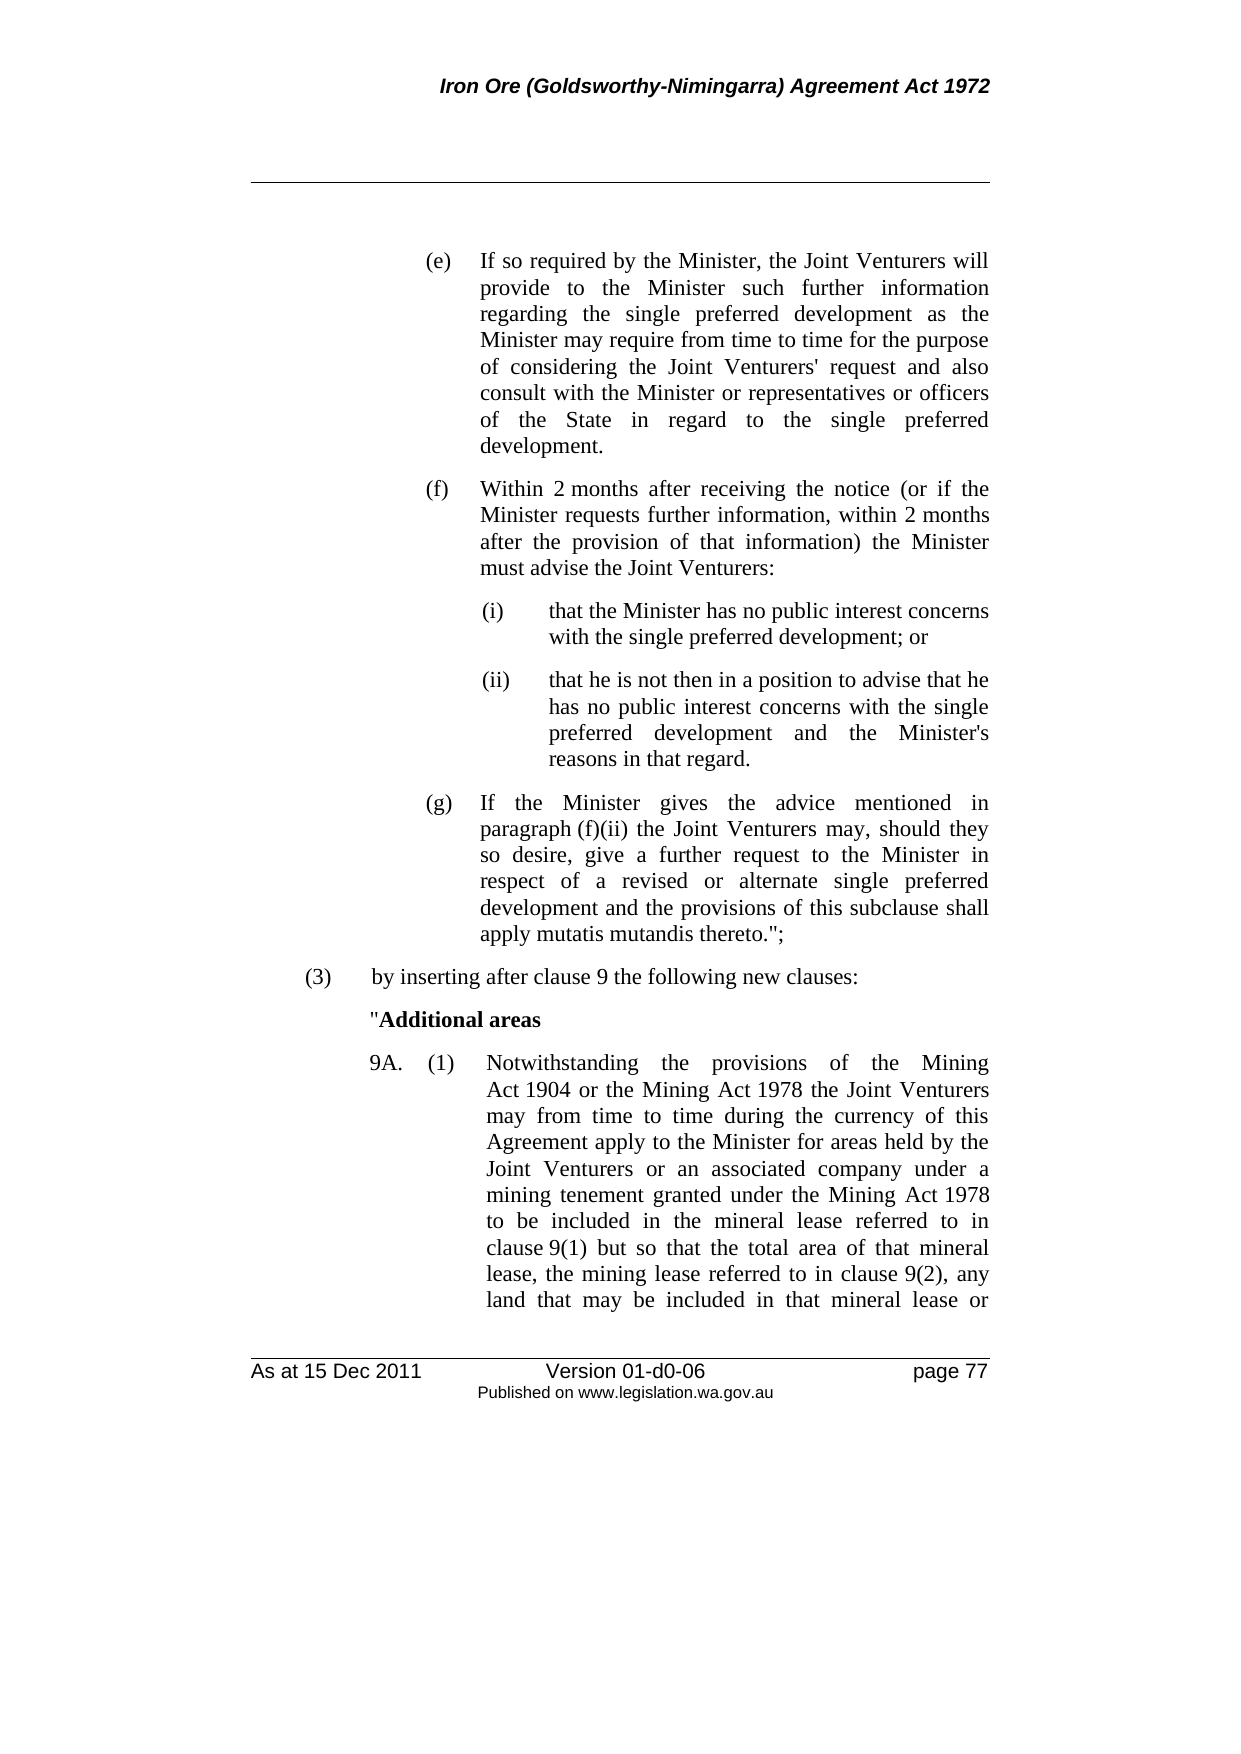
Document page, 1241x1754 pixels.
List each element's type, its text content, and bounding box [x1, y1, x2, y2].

text (f) Within 2 months after receiving the notice (or if the Minister requests further information, within 2 months after the provision of that information) the Minister must advise the Joint Venturers: [426, 475, 990, 580]
text (3) by inserting after clause 9 the following new clauses: [251, 963, 990, 990]
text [369, 1049, 990, 1313]
text (e) If so required by the Minister, the Joint Venturers will provide to the Minister such further information regarding the single preferred development as the Minister may require from time to time for the purpose of considering the Joint Venturers' request and also consult with the Minister or representatives or officers of the State in regard to the single preferred development. [426, 247, 990, 458]
text (i) that the Minister has no public interest concerns with the single preferred development; or [482, 597, 990, 650]
text "Additional areas [313, 1006, 990, 1033]
text (g) If the Minister gives the advice mentioned in paragraph (f)(ii) the Joint Venturers may, should they so desire, give a further request to the Minister in respect of a revised or alternate single preferred development and the provisions of this subclause shall apply mutatis mutandis thereto."; [426, 788, 990, 947]
text (ii) that he is not then in a position to advise that he has no public interest concerns with the single preferred development and the Minister's reasons in that regard. [482, 666, 990, 772]
